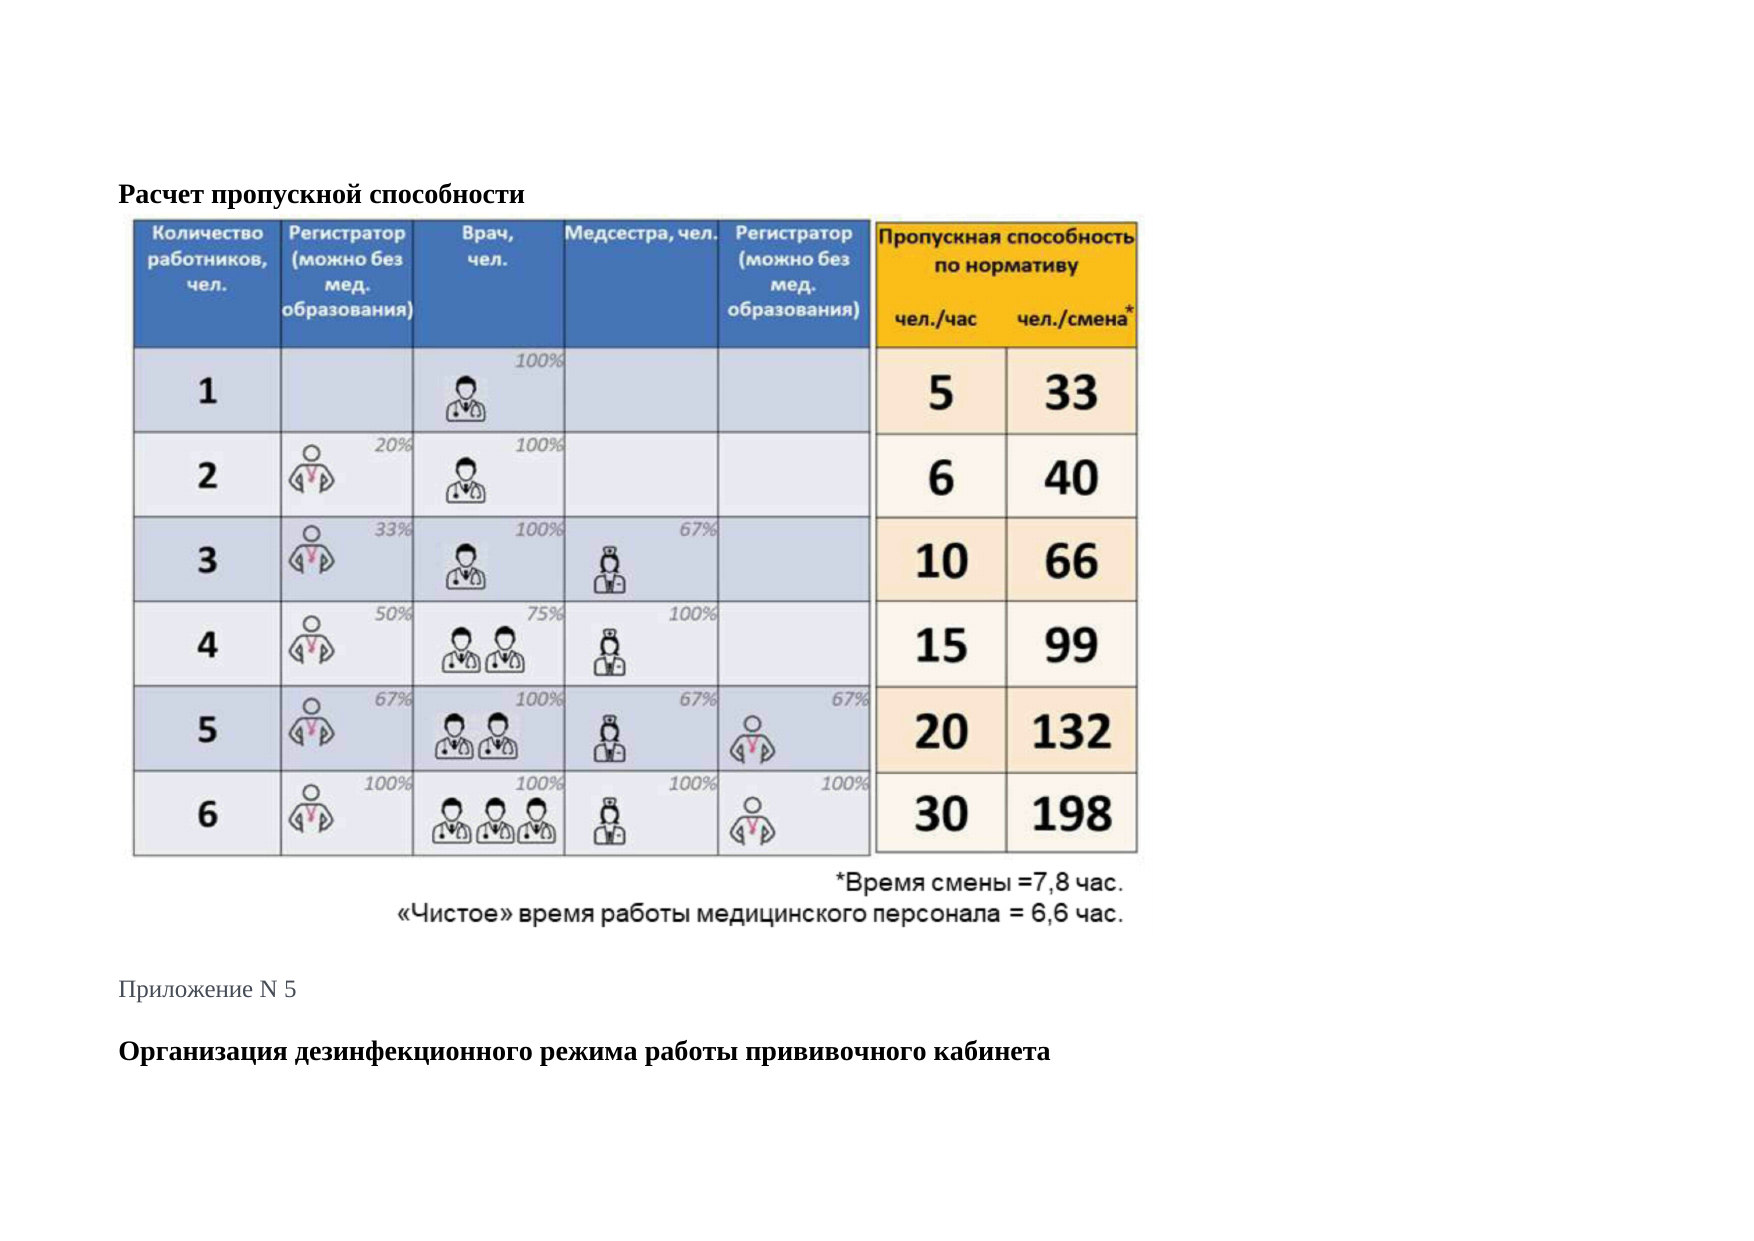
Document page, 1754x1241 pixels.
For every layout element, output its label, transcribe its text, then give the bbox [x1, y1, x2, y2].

text Расчет пропускной способности [118, 177, 1636, 209]
picture [118, 209, 1153, 943]
text Приложение N 5 [118, 974, 1636, 1002]
text Организация дезинфекционного режима работы прививочного кабинета [118, 1034, 1636, 1066]
